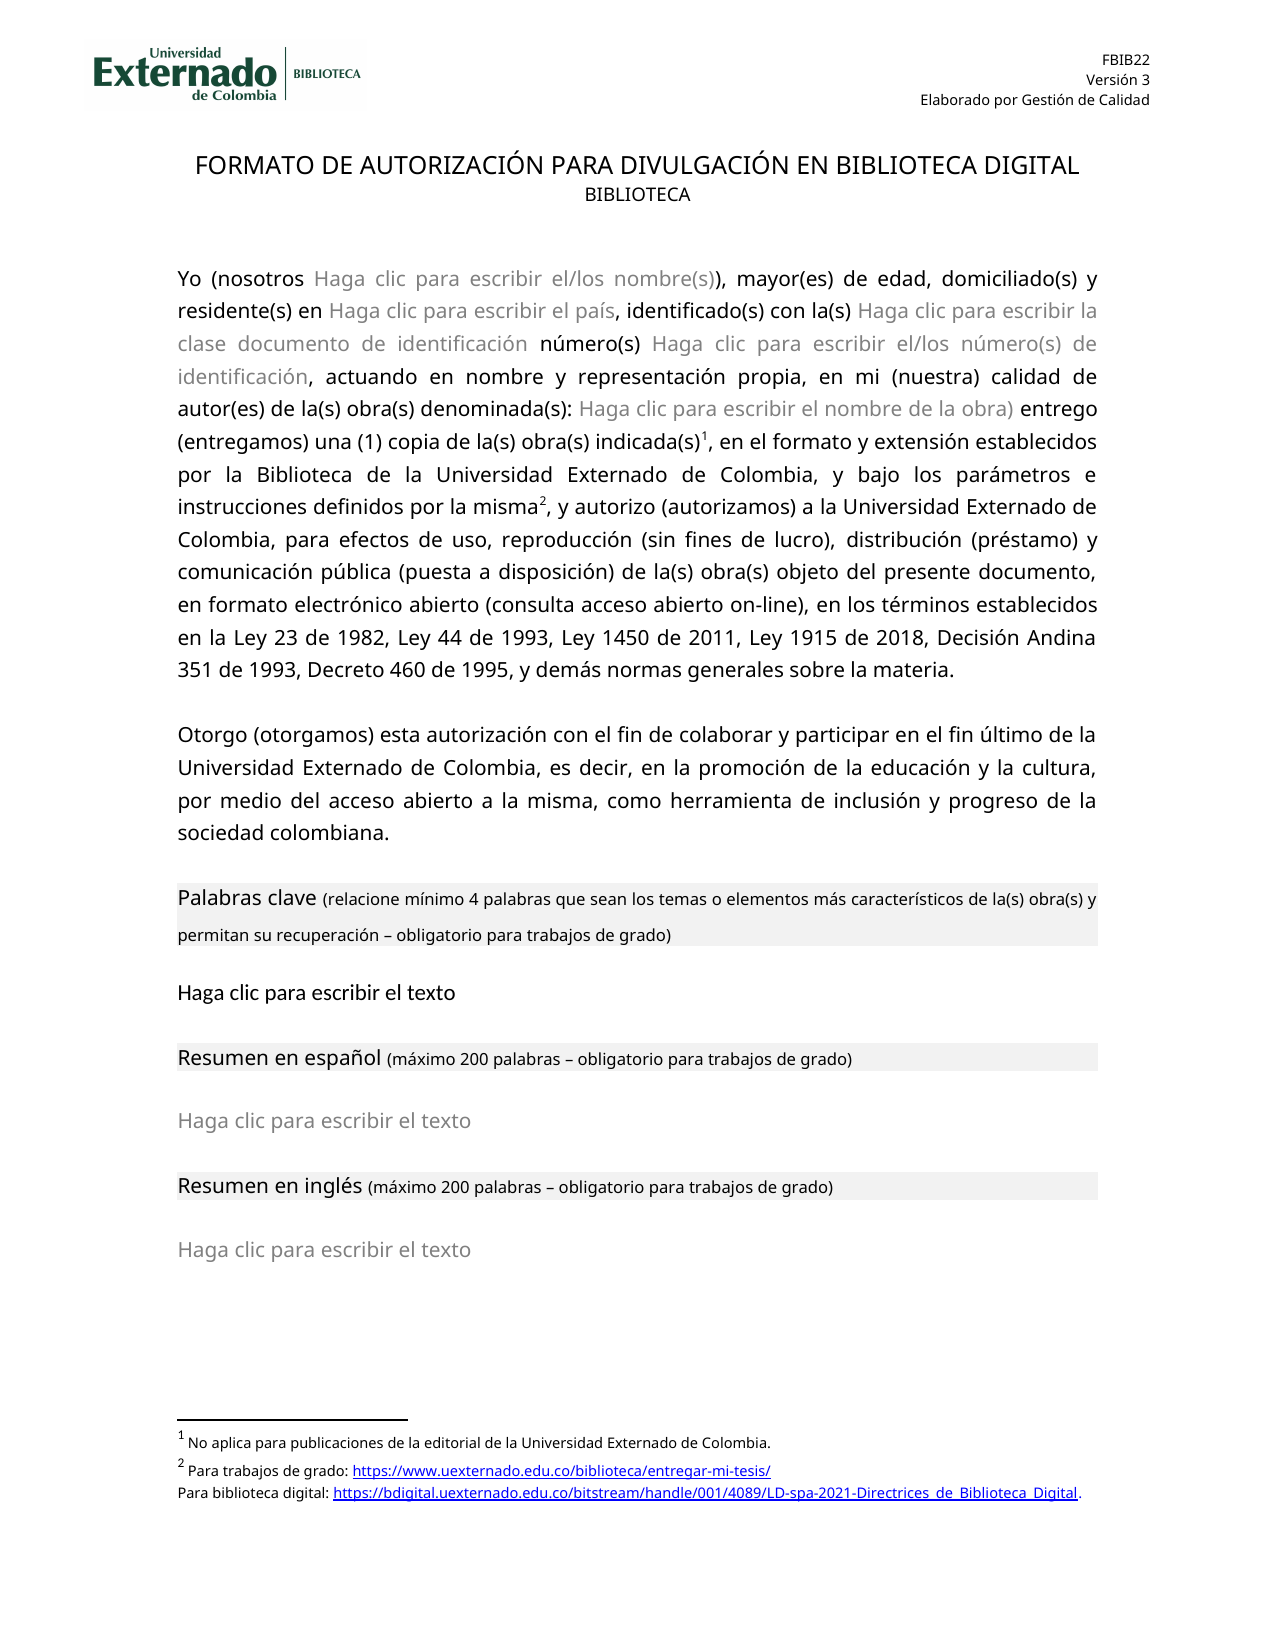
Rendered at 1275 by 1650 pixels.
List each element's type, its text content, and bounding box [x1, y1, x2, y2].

text BIBLIOTECA [177, 182, 1098, 207]
text Resumen en español (máximo 200 palabras – obligatorio para trabajos de grado) [177, 1043, 1098, 1071]
text Yo (nosotros ), mayor(es) de edad, domiciliado(s) y residente(s) en , identificado(s) con la(s) número(s) , actuando en nombre y representación propia, en mi (nuestra) calidad de autor(es) de la(s) obra(s) denominada(s): entrego (entregamos) una (1) copia de la(s) obra(s) indicada(s), en el formato y extensión establecidos por la Biblioteca de la Universidad Externado de Colombia, y bajo los parámetros e instrucciones definidos por la misma, y autorizo (autorizamos) a la Universidad Externado de Colombia, para efectos de uso, reproducción (sin fines de lucro), distribución (préstamo) y comunicación pública (puesta a disposición) de la(s) obra(s) objeto del presente documento, en formato electrónico abierto (consulta acceso abierto on-line), en los términos establecidos en la Ley 23 de 1982, Ley 44 de 1993, Ley 1450 de 2011, Ley 1915 de 2018, Decisión Andina 351 de 1993, Decreto 460 de 1995, y demás normas generales sobre la materia. [177, 264, 1098, 684]
text Otorgo (otorgamos) esta autorización con el fin de colaborar y participar en el fin último de la Universidad Externado de Colombia, es decir, en la promoción de la educación y la cultura, por medio del acceso abierto a la misma, como herramienta de inclusión y progreso de la sociedad colombiana. [177, 721, 1098, 847]
text FORMATO DE AUTORIZACIÓN PARA DIVULGACIÓN EN BIBLIOTECA DIGITAL [177, 148, 1098, 182]
text Resumen en inglés (máximo 200 palabras – obligatorio para trabajos de grado) [177, 1172, 1098, 1200]
text Palabras clave (relacione mínimo 4 palabras que sean los temas o elementos más característicos de la(s) obra(s) y permitan su recuperación – obligatorio para trabajos de grado) [177, 883, 1098, 946]
picture [84, 39, 368, 111]
